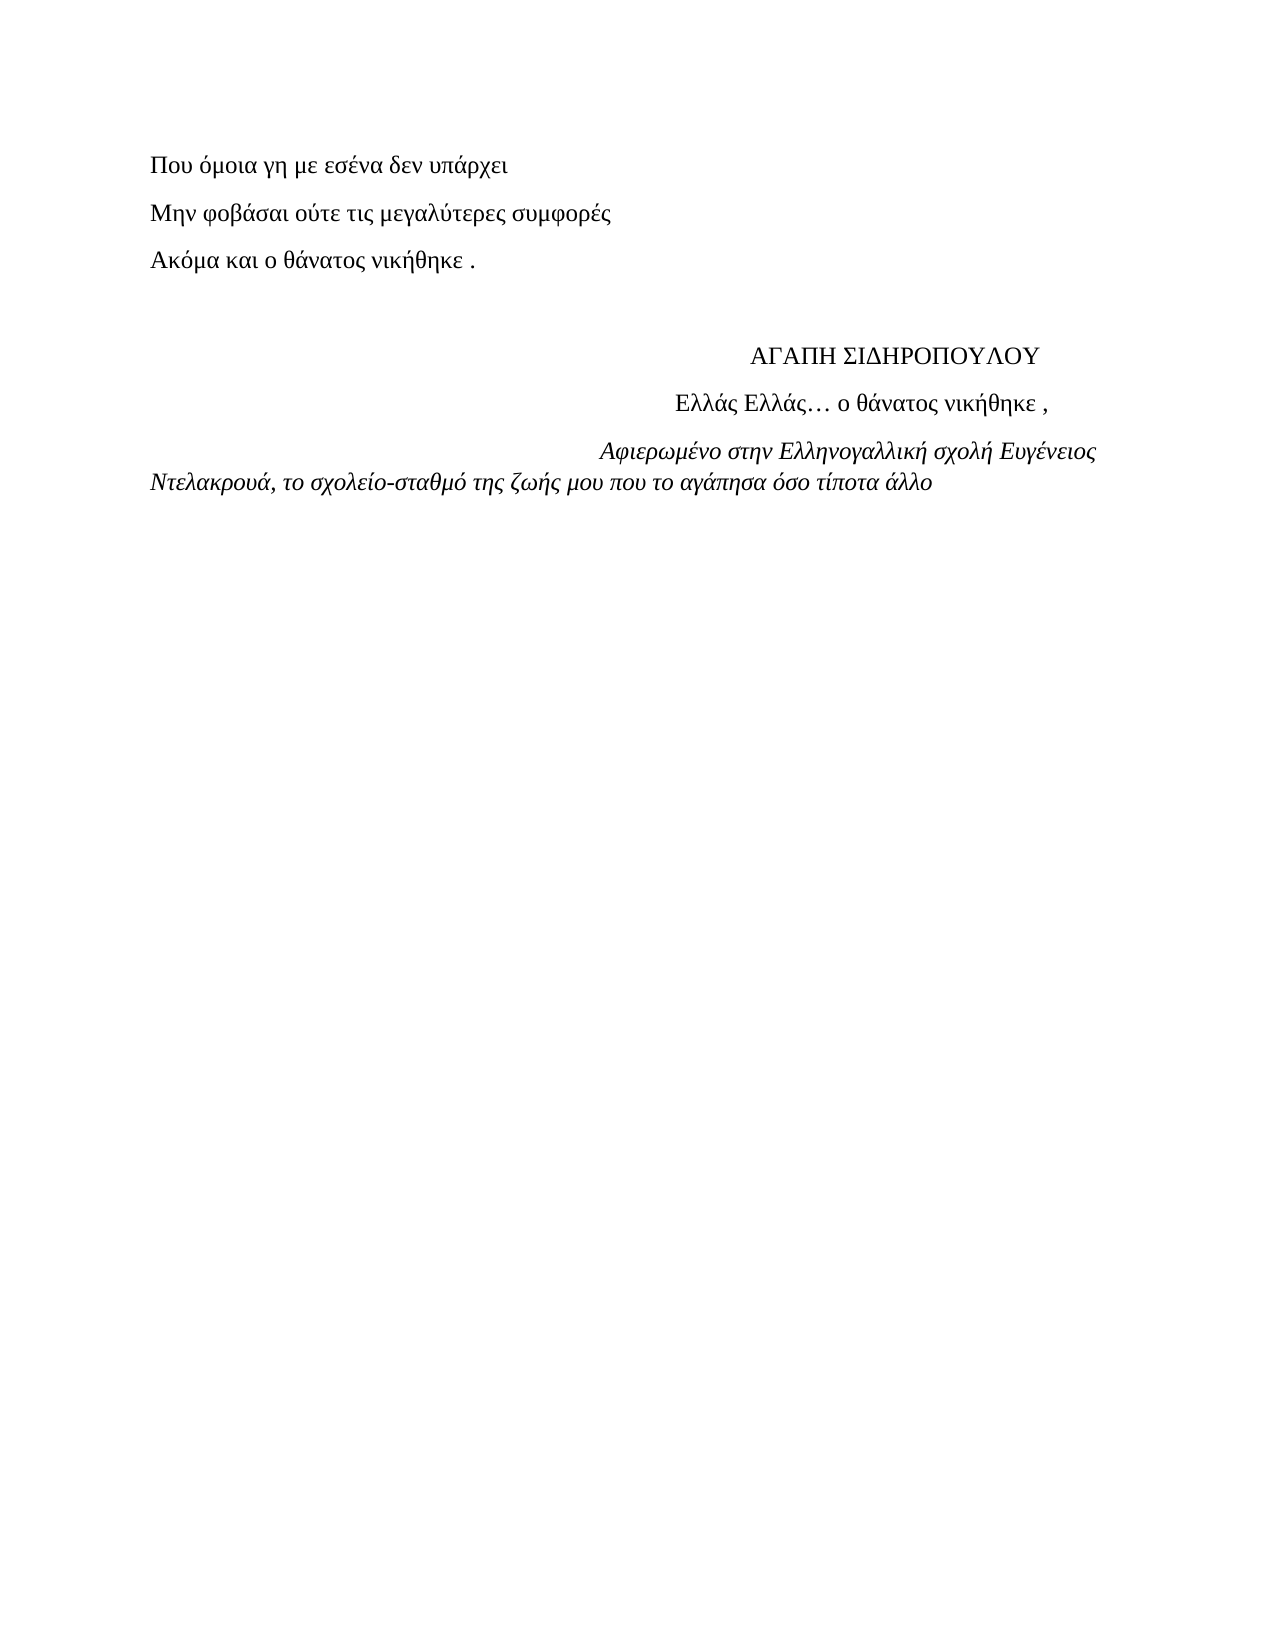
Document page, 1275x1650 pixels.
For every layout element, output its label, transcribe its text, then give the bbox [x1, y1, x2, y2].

text ΑΓΑΠΗ ΣΙΔΗΡΟΠΟΥΛΟΥ [150, 341, 1125, 369]
text Αφιερωμένο στην Ελληνογαλλική σχολή Eυγένειος Ντελακρουά, το σχολείο-σταθμό της ζωής μου που το αγάπησα όσο τίποτα άλλο [150, 436, 1125, 496]
text Μην φοβάσαι ούτε τις μεγαλύτερες συμφορές [150, 198, 1125, 226]
text Που όμοια γη με εσένα δεν υπάρχει [150, 150, 1125, 179]
text Ακόμα και ο θάνατος νικήθηκε . [150, 245, 1125, 274]
text Ελλάς Ελλάς… ο θάνατος νικήθηκε , [150, 388, 1125, 417]
